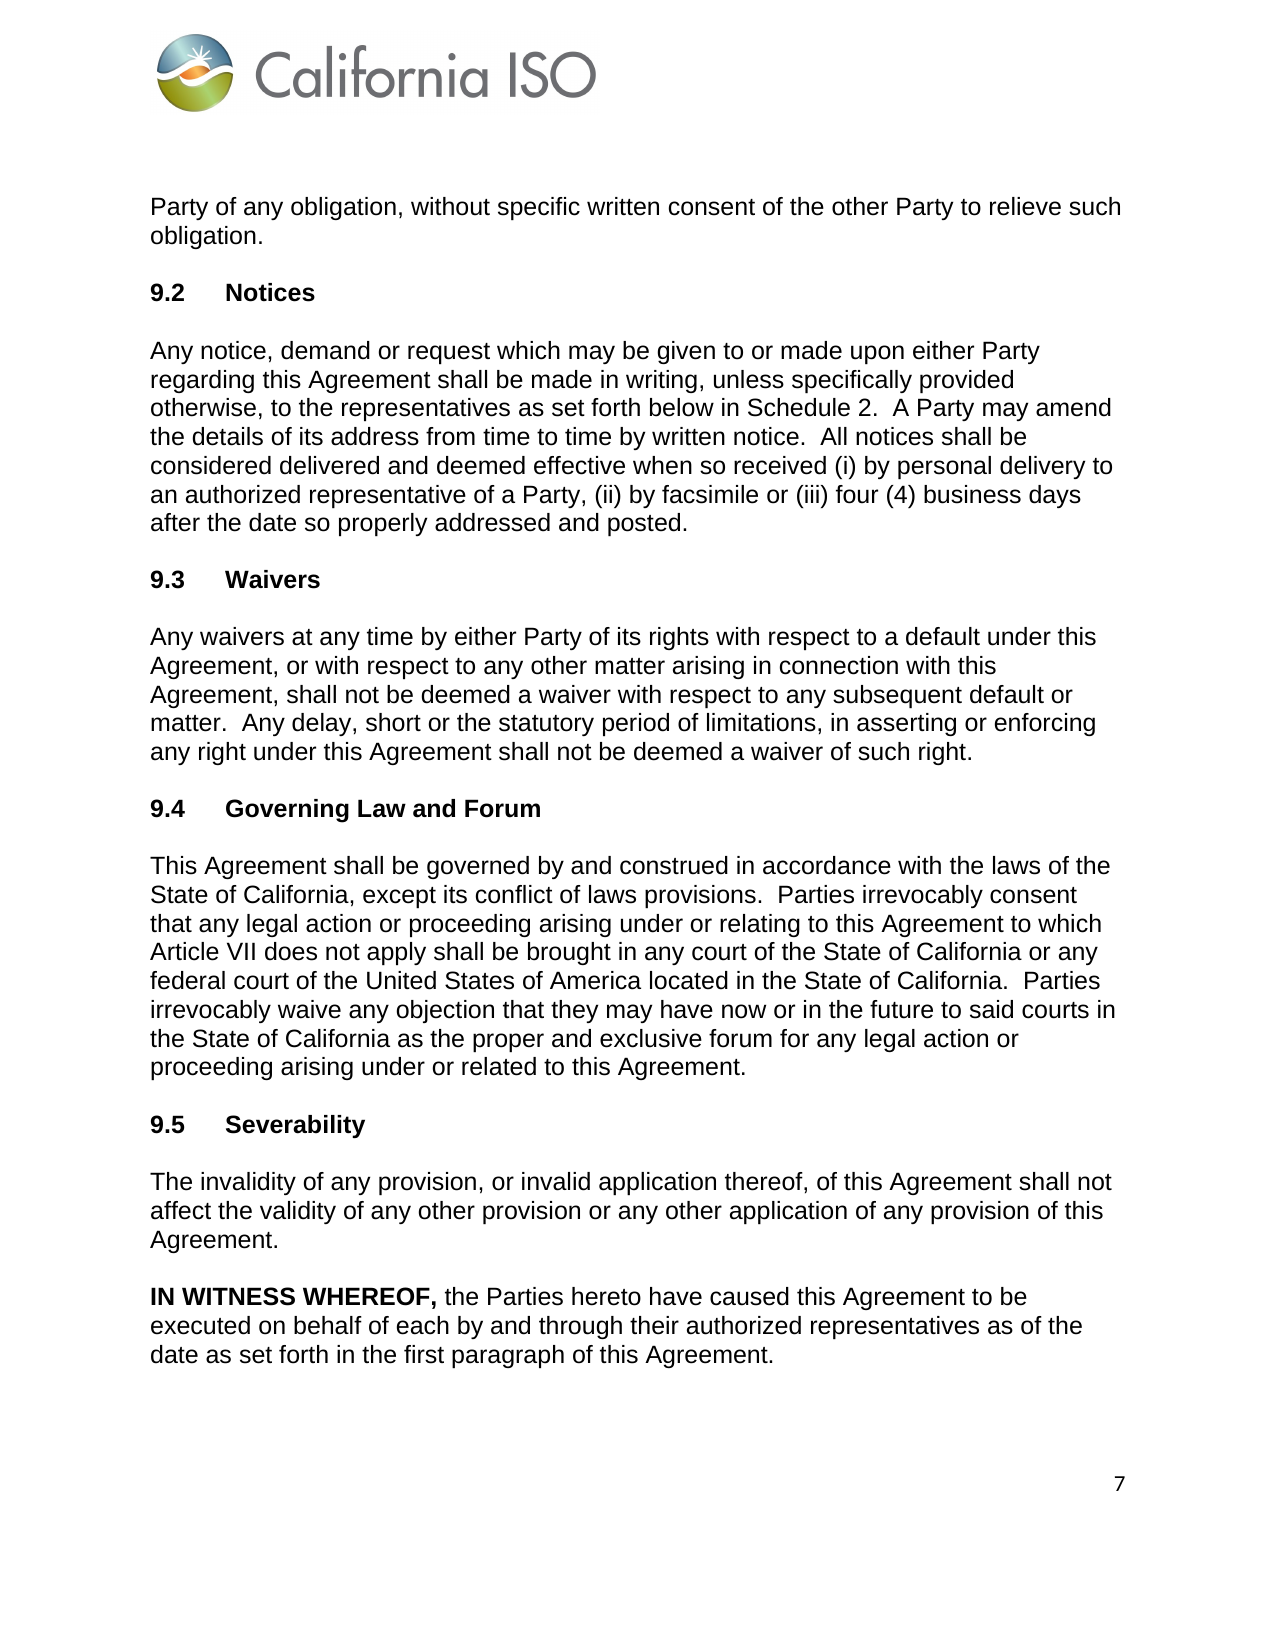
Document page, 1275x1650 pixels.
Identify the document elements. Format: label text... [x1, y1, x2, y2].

text The invalidity of any provision, or invalid application thereof, of this Agreement shall not affect the validity of any other provision or any other application of any provision of this Agreement. [150, 1167, 1125, 1253]
text 9.3 Waivers [150, 565, 1125, 593]
text This Agreement shall be governed by and construed in accordance with the laws of the State of California, except its conflict of laws provisions. Parties irrevocably consent that any legal action or proceeding arising under or relating to this Agreement to which Article VII does not apply shall be brought in any court of the State of California or any federal court of the United States of America located in the State of California. Parties irrevocably waive any objection that they may have now or in the future to said courts in the State of California as the proper and exclusive forum for any legal action or proceeding arising under or related to this Agreement. [150, 851, 1125, 1081]
text 9.4 Governing Law and Forum [150, 793, 1125, 822]
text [150, 192, 1125, 249]
text Any waivers at any time by either Party of its rights with respect to a default under this Agreement, or with respect to any other matter arising in connection with this Agreement, shall not be deemed a waiver with respect to any subsequent default or matter. Any delay, short or the statutory period of limitations, in asserting or enforcing any right under this Agreement shall not be deemed a waiver of such right. [150, 622, 1125, 766]
text 9.5 Severability [150, 1110, 1125, 1138]
text 9.2 Notices [150, 278, 1125, 307]
text Any notice, demand or request which may be given to or made upon either Party regarding this Agreement shall be made in writing, unless specifically provided otherwise, to the representatives as set forth below in Schedule 2. A Party may amend the details of its address from time to time by written notice. All notices shall be considered delivered and deemed effective when so received (i) by personal delivery to an authorized representative of a Party, (ii) by facsimile or (iii) four (4) business days after the date so properly addressed and posted. [150, 336, 1125, 537]
picture [150, 30, 600, 115]
text IN WITNESS WHEREOF, the Parties hereto have caused this Agreement to be executed on behalf of each by and through their authorized representatives as of the date as set forth in the first paragraph of this Agreement. [150, 1282, 1125, 1368]
